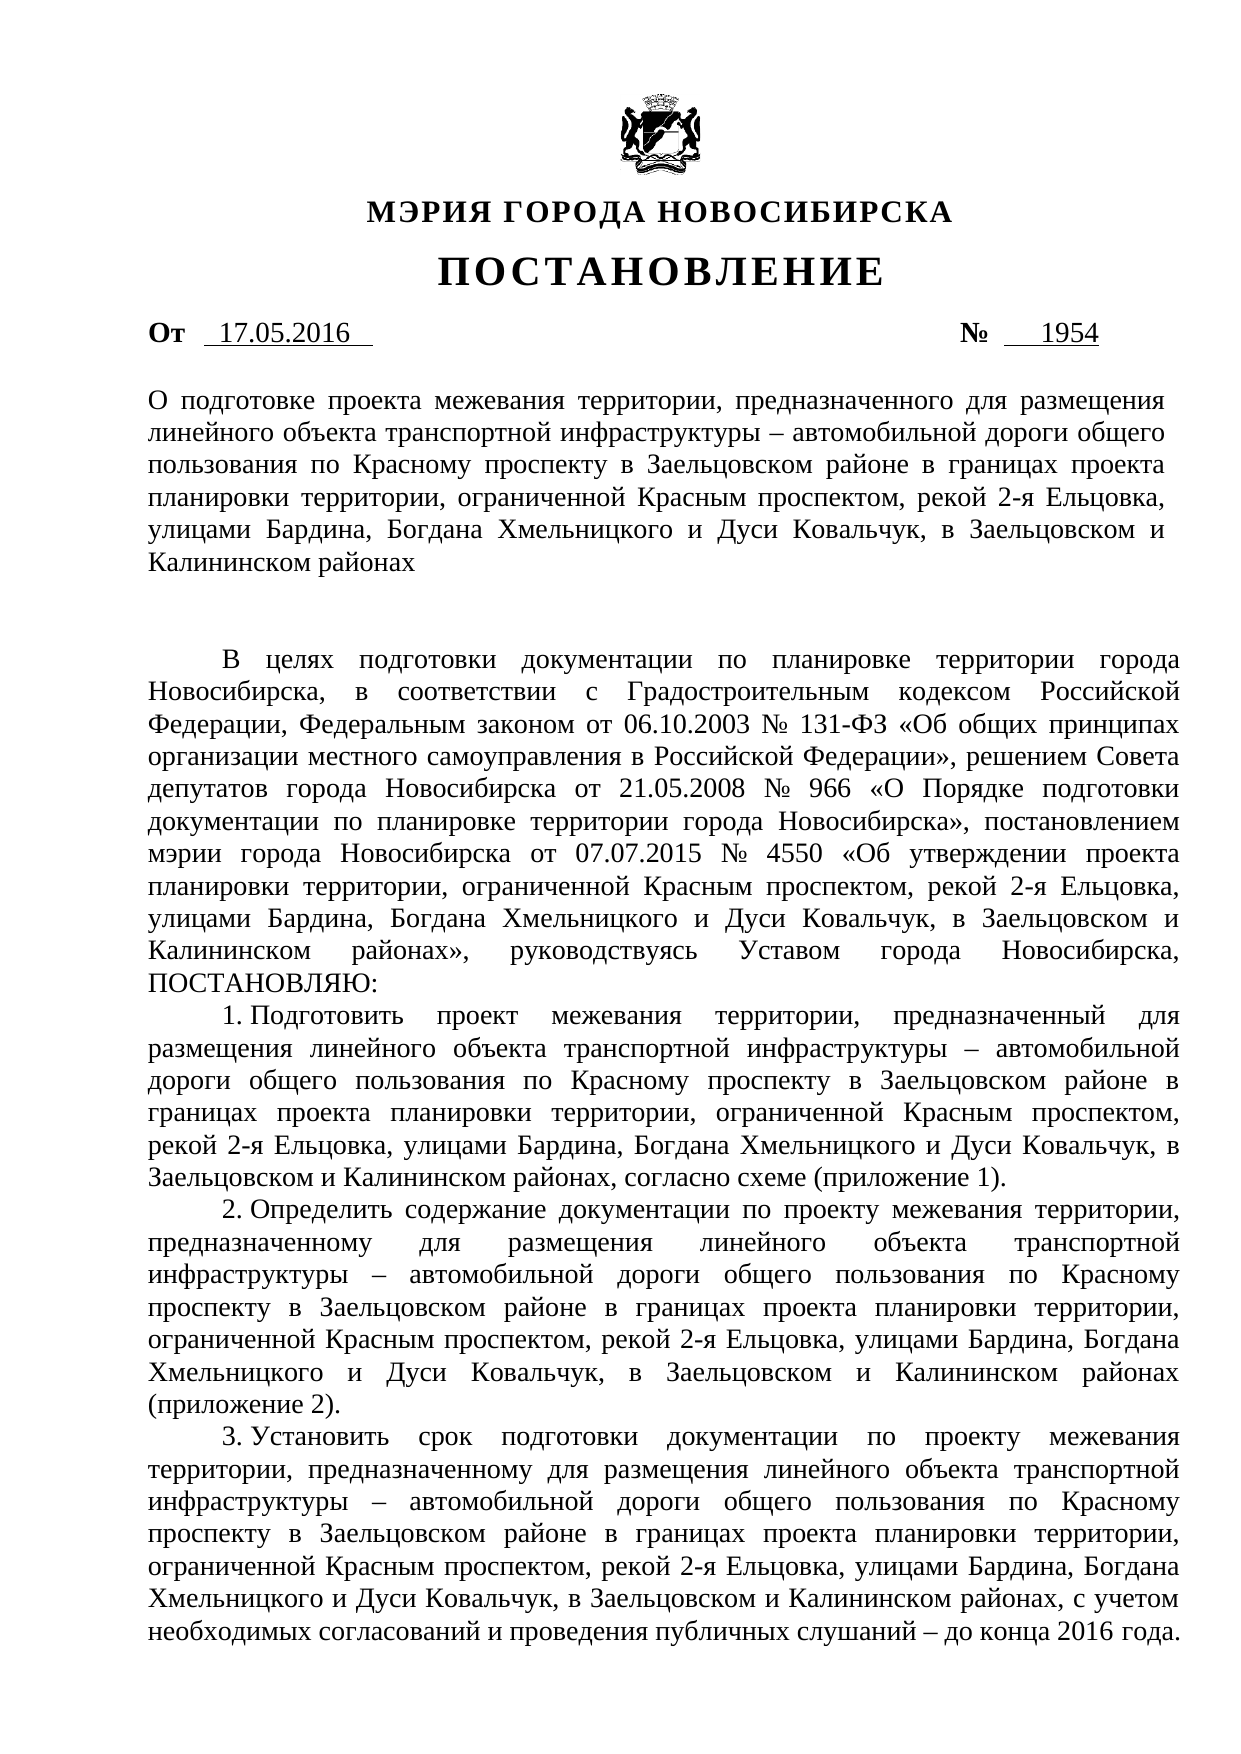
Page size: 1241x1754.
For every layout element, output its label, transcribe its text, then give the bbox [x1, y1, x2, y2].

text 3. Установить срок подготовки документации по проекту межевания территории, предназначенному для размещения линейного объекта транспортной инфраструктуры – автомобильной дороги общего пользования по Красному проспекту в Заельцовском районе в границах проекта планировки территории, ограниченной Красным проспектом, рекой 2-я Ельцовка, улицами Бардина, Богдана Хмельницкого и Дуси Ковальчук, в Заельцовском и Калининском районах, с учетом необходимых согласований и проведения публичных слушаний – до конца 2016 года. [148, 1419, 1181, 1646]
text 1. Подготовить проект межевания территории, предназначенный для размещения линейного объекта транспортной инфраструктуры – автомобильной дороги общего пользования по Красному проспекту в Заельцовском районе в границах проекта планировки территории, ограниченной Красным проспектом, рекой 2-я Ельцовка, улицами Бардина, Богдана Хмельницкого и Дуси Ковальчук, в Заельцовском и Калининском районах, согласно схеме (приложение 1). [148, 998, 1181, 1193]
table_header О подготовке проекта межевания территории, предназначенного для размещения линейного объекта транспортной инфраструктуры – автомобильной дороги общего пользования по Красному проспекту в Заельцовском районе в границах проекта планировки территории, ограниченной Красным проспектом, рекой 2-я Ельцовка, улицами Бардина, Богдана Хмельницкого и Дуси Ковальчук, в Заельцовском и Калининском районах [137, 118, 1181, 577]
table_header МЭРИЯ ГОРОДА НОВОСИБИРСКА ПОСТАНОВЛЕНИЕ От 17.05.2016 № 1954 [137, 95, 1170, 383]
picture [620, 94, 700, 175]
text В целях подготовки документации по планировке территории города Новосибирска, в соответствии с Градостроительным кодексом Российской Федерации, Федеральным законом от 06.10.2003 № 131-ФЗ «Об общих принципах организации местного самоуправления в Российской Федерации», решением Совета депутатов города Новосибирска от 21.05.2008 № 966 «О Порядке подготовки документации по планировке территории города Новосибирска», постановлением мэрии города Новосибирска от 07.07.2015 № 4550 «Об утверждении проекта планировки территории, ограниченной Красным проспектом, рекой 2-я Ельцовка, улицами Бардина, Богдана Хмельницкого и Дуси Ковальчук, в Заельцовском и Калининском районах», руководствуясь Уставом города Новосибирска, ПОСТАНОВЛЯЮ: [148, 642, 1181, 998]
text 2. Определить содержание документации по проекту межевания территории, предназначенному для размещения линейного объекта транспортной инфраструктуры – автомобильной дороги общего пользования по Красному проспекту в Заельцовском районе в границах проекта планировки территории, ограниченной Красным проспектом, рекой 2-я Ельцовка, улицами Бардина, Богдана Хмельницкого и Дуси Ковальчук, в Заельцовском и Калининском районах (приложение 2). [148, 1193, 1181, 1419]
